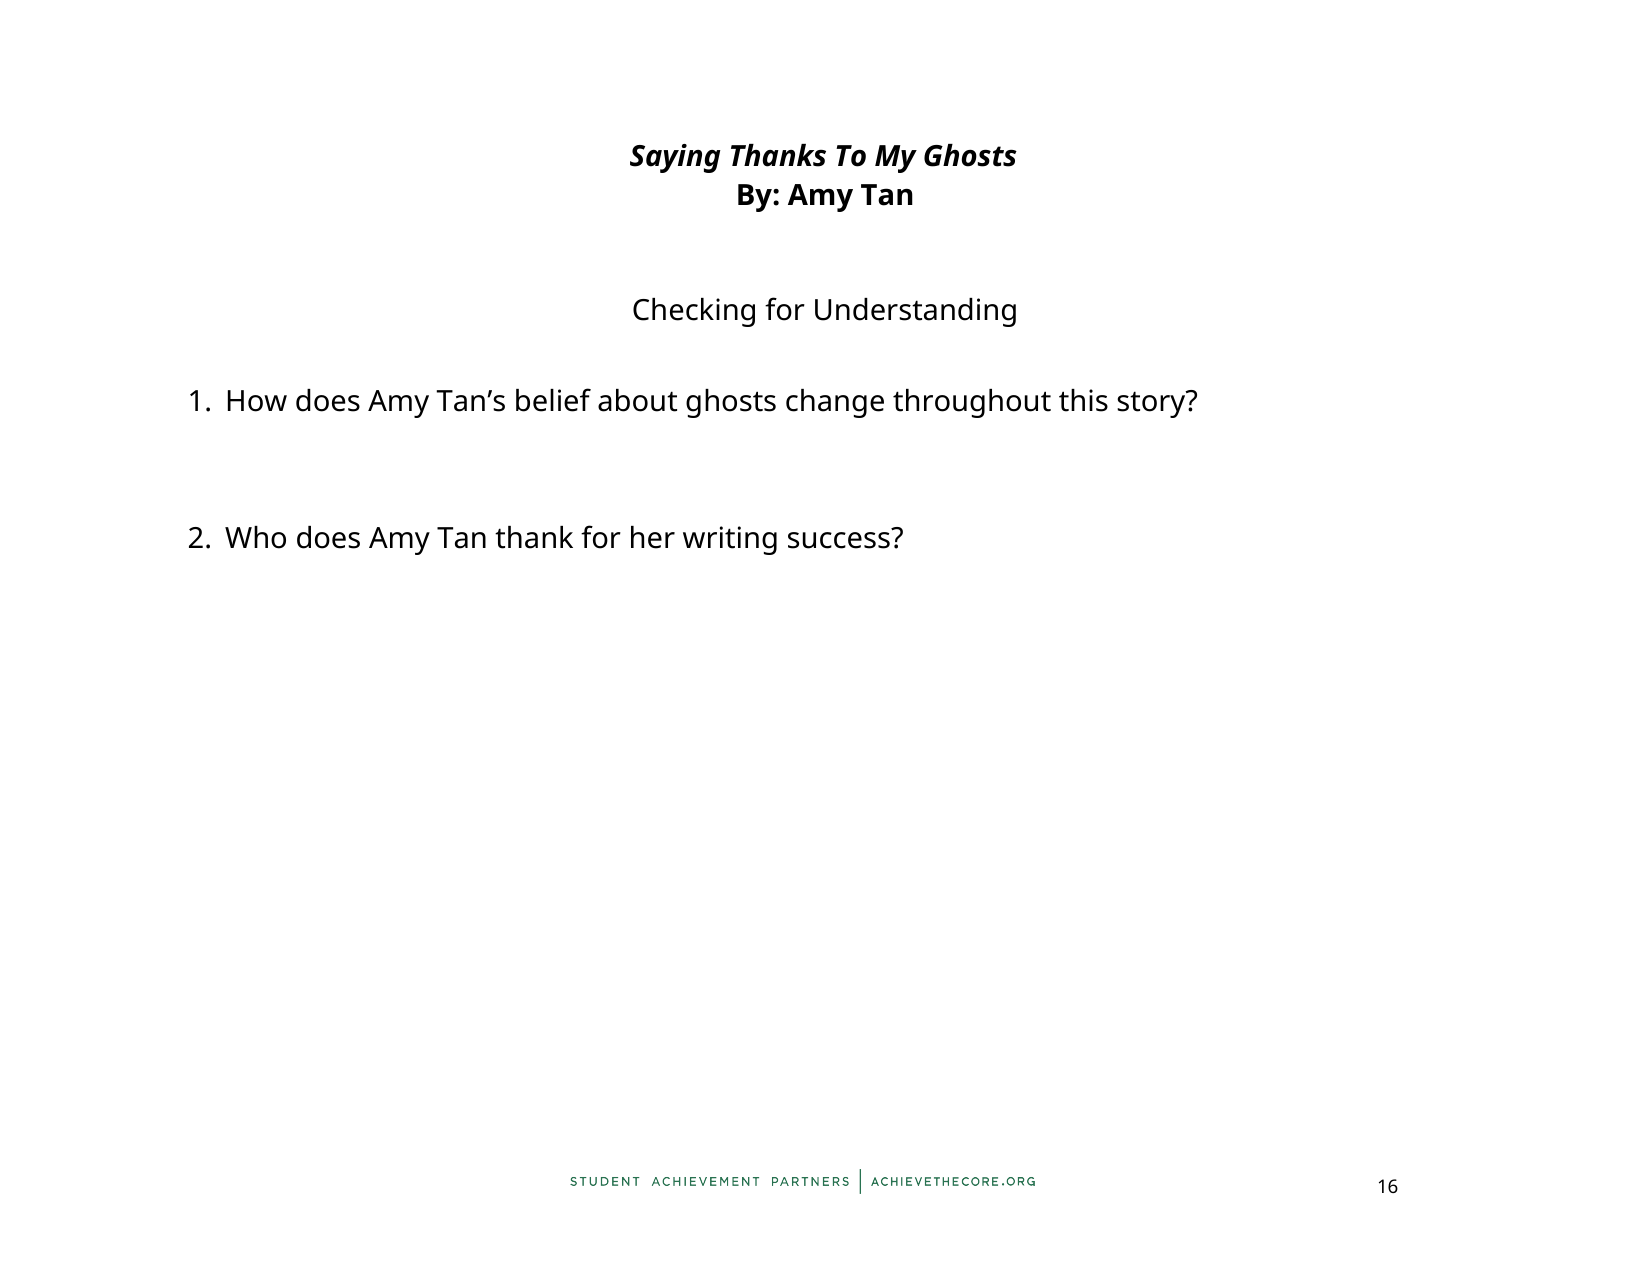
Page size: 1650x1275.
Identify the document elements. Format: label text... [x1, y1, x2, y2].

picture [570, 1169, 1035, 1194]
list Who does Amy Tan thank for her writing success? [187, 517, 1500, 557]
text Saying Thanks To My Ghosts [150, 135, 1500, 175]
text By: Amy Tan [150, 175, 1500, 214]
text Checking for Understanding [150, 289, 1500, 328]
list How does Amy Tan’s belief about ghosts change throughout this story? [187, 380, 1500, 420]
